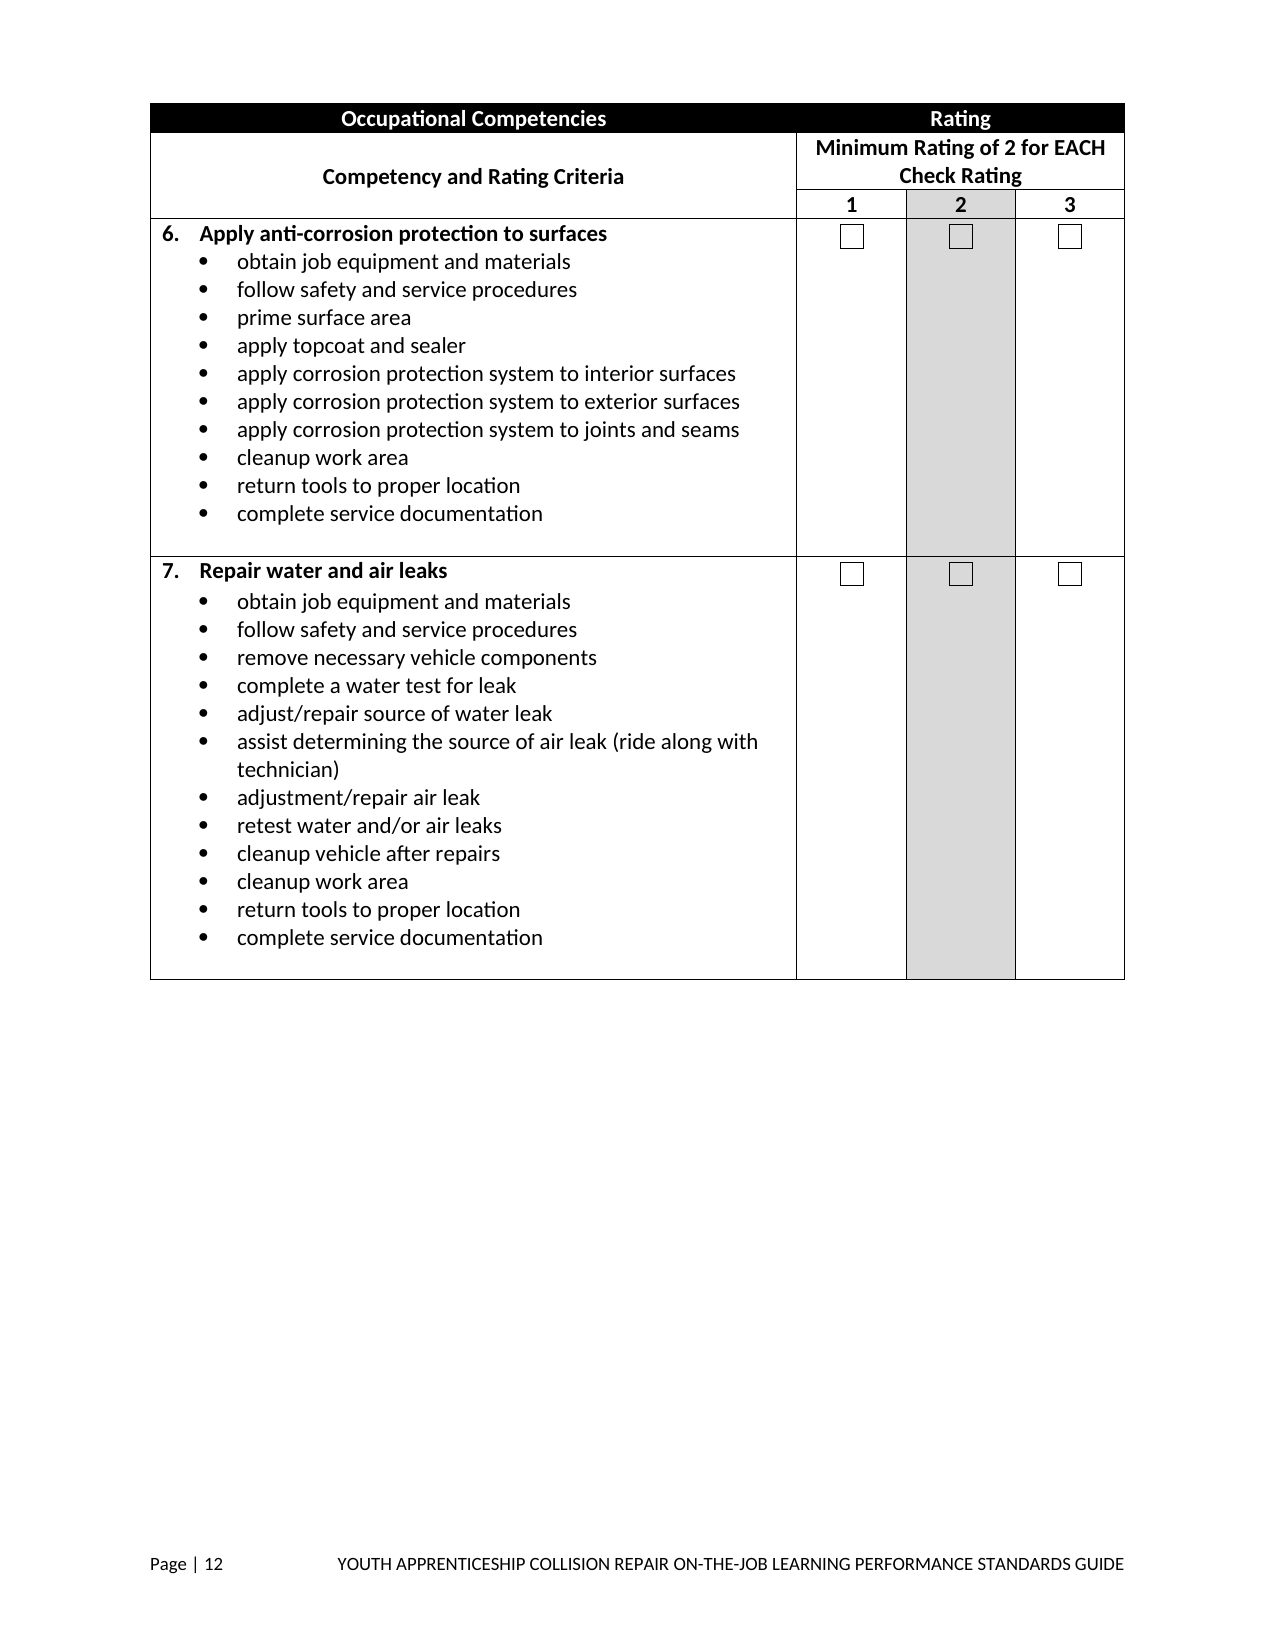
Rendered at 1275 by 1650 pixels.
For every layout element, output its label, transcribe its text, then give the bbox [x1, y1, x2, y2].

table_cell Apply anti-corrosion protection to surfaces obtain job equipment and materials follow safety and service procedures prime surface area apply topcoat and sealer apply corrosion protection system to interior surfaces apply corrosion protection system to exterior surfaces apply corrosion protection system to joints and seams cleanup work area return tools to proper location complete service documentation [151, 219, 796, 556]
table_cell 2 [907, 190, 1015, 218]
table_cell [1016, 557, 1124, 979]
table_cell [797, 557, 906, 979]
table_cell [797, 219, 906, 556]
table_header Occupational Competencies [151, 104, 796, 132]
table_header Rating [797, 104, 1124, 132]
table_cell [907, 557, 1015, 979]
table_cell [1016, 219, 1124, 556]
table_cell Minimum Rating of 2 for EACH Check Rating [797, 133, 1124, 189]
table_cell 3 [1016, 190, 1124, 218]
table_cell [907, 219, 1015, 556]
table_cell Repair water and air leaks obtain job equipment and materials follow safety and service procedures remove necessary vehicle components complete a water test for leak adjust/repair source of water leak assist determining the source of air leak (ride along with technician) adjustment/repair air leak retest water and/or air leaks cleanup vehicle after repairs cleanup work area return tools to proper location complete service documentation [151, 557, 796, 979]
table_cell 1 [797, 190, 906, 218]
table_cell Competency and Rating Criteria [151, 133, 796, 218]
